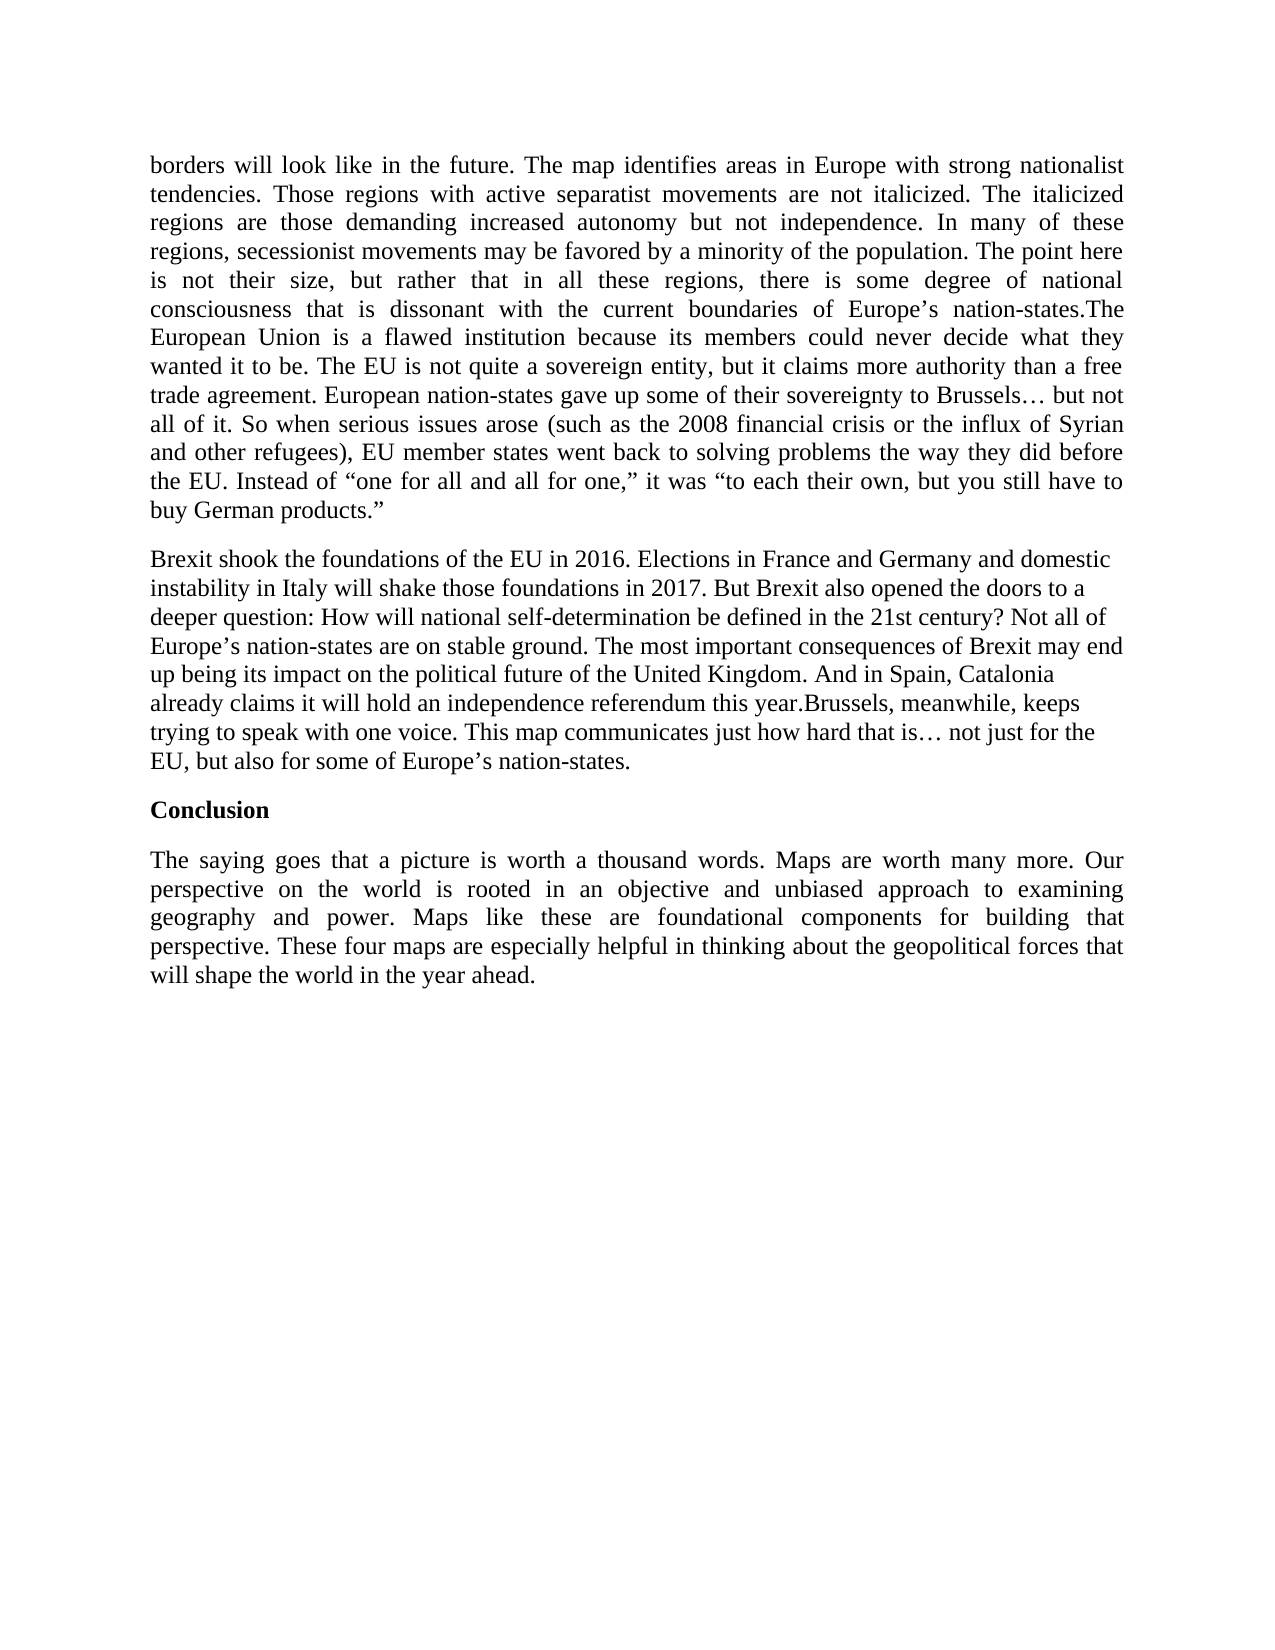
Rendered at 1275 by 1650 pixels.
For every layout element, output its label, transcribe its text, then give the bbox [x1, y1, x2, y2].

text The saying goes that a picture is worth a thousand words. Maps are worth many more. Our perspective on the world is rooted in an objective and unbiased approach to examining geography and power. Maps like these are foundational components for building that perspective. These four maps are especially helpful in thinking about the geopolitical forces that will shape the world in the year ahead. [150, 845, 1125, 989]
text Conclusion [150, 795, 1125, 824]
text Brexit shook the foundations of the EU in 2016. Elections in France and Germany and domestic instability in Italy will shake those foundations in 2017. But Brexit also opened the doors to a deeper question: How will national self-determination be defined in the 21st century? Not all of Europe’s nation-states are on stable ground. The most important consequences of Brexit may end up being its impact on the political future of the United Kingdom. And in Spain, Catalonia already claims it will hold an independence referendum this year.Brussels, meanwhile, keeps trying to speak with one voice. This map communicates just how hard that is… not just for the EU, but also for some of Europe’s nation-states. [150, 544, 1125, 774]
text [150, 150, 1125, 524]
